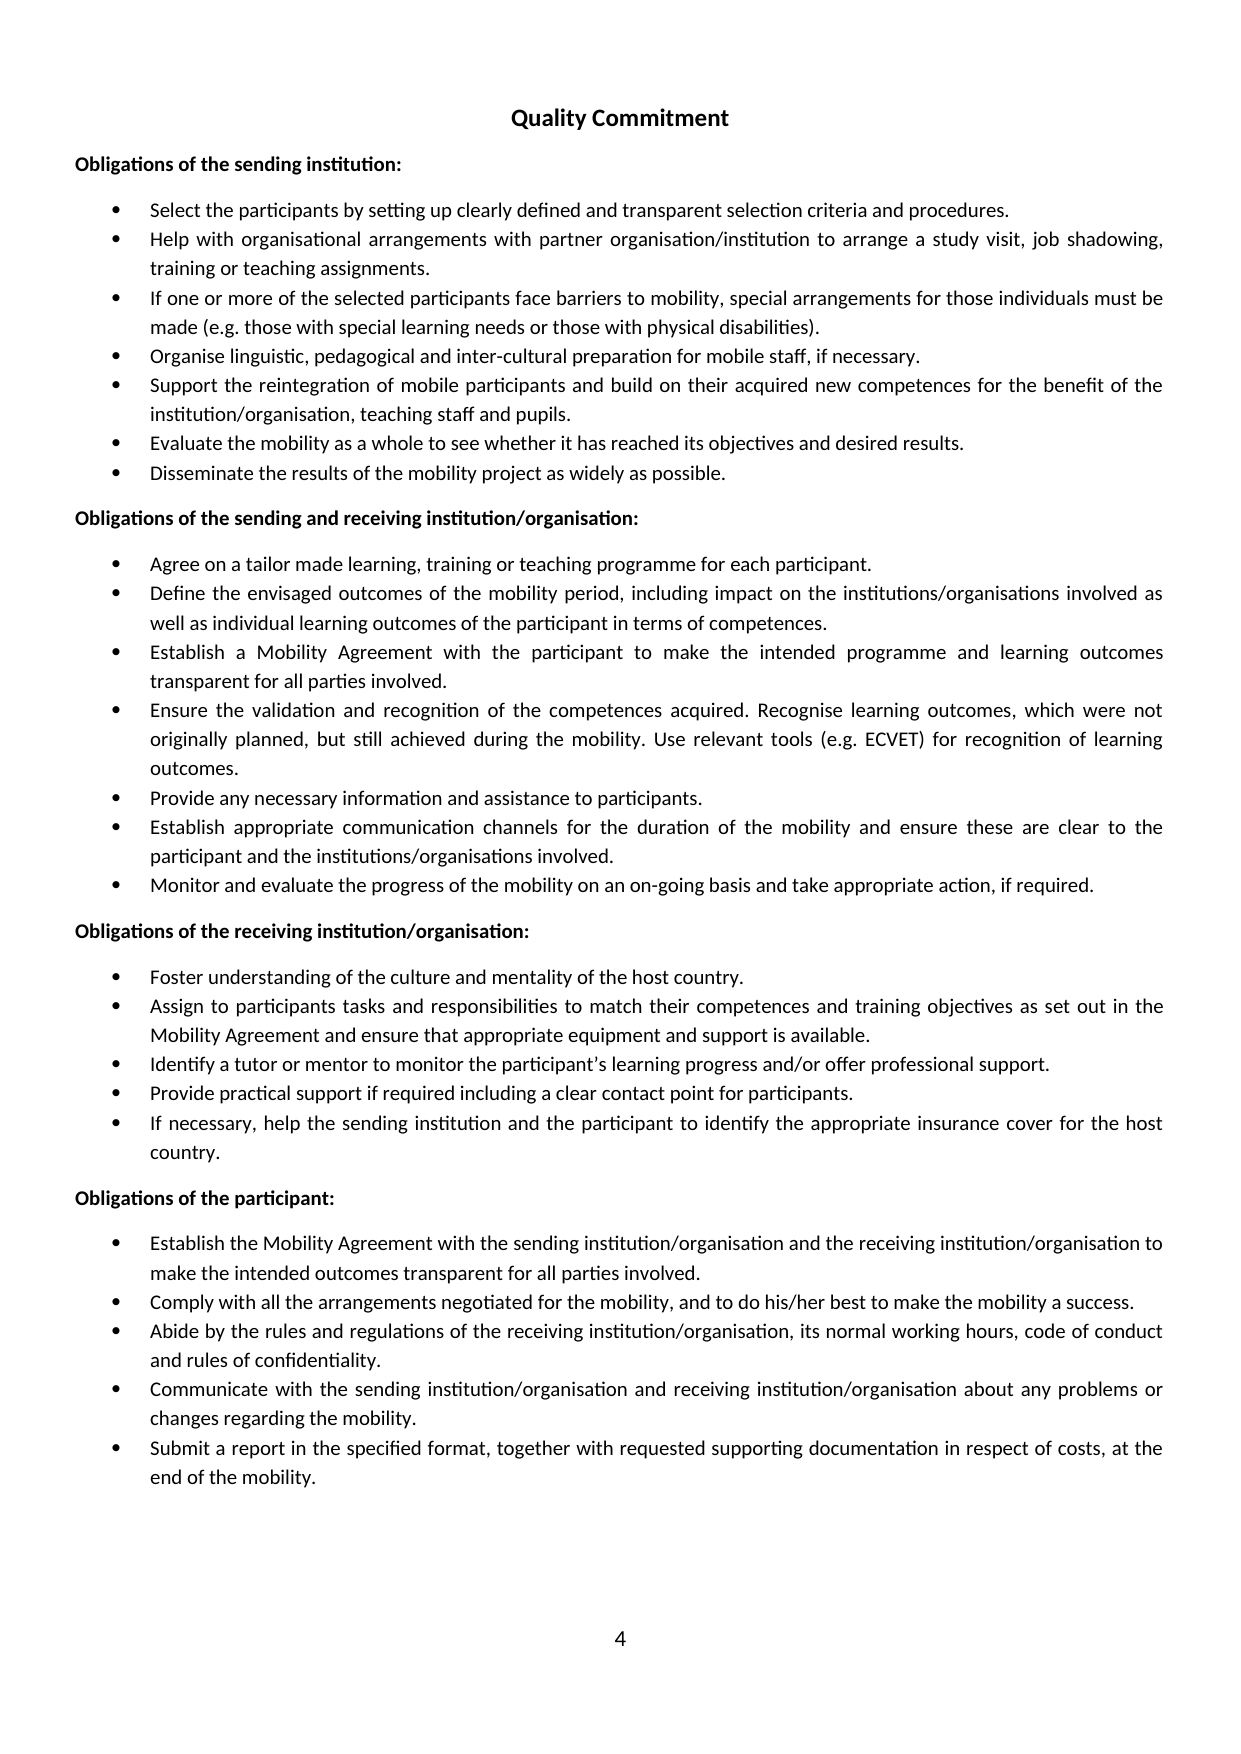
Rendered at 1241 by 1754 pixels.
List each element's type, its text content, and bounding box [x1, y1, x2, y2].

text Obligations of the participant: [75, 1185, 1165, 1210]
list Abide by the rules and regulations of the receiving institution/organisation, its normal working hours, code of conduct and rules of confidentiality. [112, 1318, 1165, 1373]
list Support the reintegration of mobile participants and build on their acquired new competences for the benefit of the institution/organisation, teaching staff and pupils. [112, 372, 1165, 427]
list If necessary, help the sending institution and the participant to identify the appropriate insurance cover for the host country. [112, 1110, 1165, 1164]
list Submit a report in the specified format, together with requested supporting documentation in respect of costs, at the end of the mobility. [112, 1435, 1165, 1489]
list Establish a Mobility Agreement with the participant to make the intended programme and learning outcomes transparent for all parties involved. [112, 639, 1165, 693]
list Establish appropriate communication channels for the duration of the mobility and ensure these are clear to the participant and the institutions/organisations involved. [112, 814, 1165, 868]
list Provide any necessary information and assistance to participants. [112, 785, 1165, 810]
list Organise linguistic, pedagogical and inter-cultural preparation for mobile staff, if necessary. [112, 343, 1165, 368]
text Quality Commitment [75, 102, 1165, 132]
text Obligations of the sending institution: [75, 151, 1165, 177]
list Assign to participants tasks and responsibilities to match their competences and training objectives as set out in the Mobility Agreement and ensure that appropriate equipment and support is available. [112, 993, 1165, 1048]
list Disseminate the results of the mobility project as widely as possible. [112, 460, 1165, 485]
list Define the envisaged outcomes of the mobility period, including impact on the institutions/organisations involved as well as individual learning outcomes of the participant in terms of competences. [112, 581, 1165, 635]
list Foster understanding of the culture and mentality of the host country. [112, 964, 1165, 989]
list Comply with all the arrangements negotiated for the mobility, and to do his/her best to make the mobility a success. [112, 1289, 1165, 1314]
list Evaluate the mobility as a whole to see whether it has reached its objectives and desired results. [112, 431, 1165, 456]
list Select the participants by setting up clearly defined and transparent selection criteria and procedures. [112, 197, 1165, 223]
list Help with organisational arrangements with partner organisation/institution to arrange a study visit, job shadowing, training or teaching assignments. [112, 226, 1165, 281]
text Obligations of the receiving institution/organisation: [75, 918, 1165, 943]
list Communicate with the sending institution/organisation and receiving institution/organisation about any problems or changes regarding the mobility. [112, 1376, 1165, 1431]
list Identify a tutor or mentor to monitor the participant’s learning progress and/or offer professional support. [112, 1051, 1165, 1077]
list Agree on a tailor made learning, training or teaching programme for each participant. [112, 551, 1165, 577]
list Provide practical support if required including a clear contact point for participants. [112, 1081, 1165, 1106]
list Monitor and evaluate the progress of the mobility on an on-going basis and take appropriate action, if required. [112, 872, 1165, 898]
text Obligations of the sending and receiving institution/organisation: [75, 506, 1165, 531]
list If one or more of the selected participants face barriers to mobility, special arrangements for those individuals must be made (e.g. those with special learning needs or those with physical disabilities). [112, 285, 1165, 339]
list Establish the Mobility Agreement with the sending institution/organisation and the receiving institution/organisation to make the intended outcomes transparent for all parties involved. [112, 1231, 1165, 1285]
list Ensure the validation and recognition of the competences acquired. Recognise learning outcomes, which were not originally planned, but still achieved during the mobility. Use relevant tools (e.g. ECVET) for recognition of learning outcomes. [112, 697, 1165, 781]
